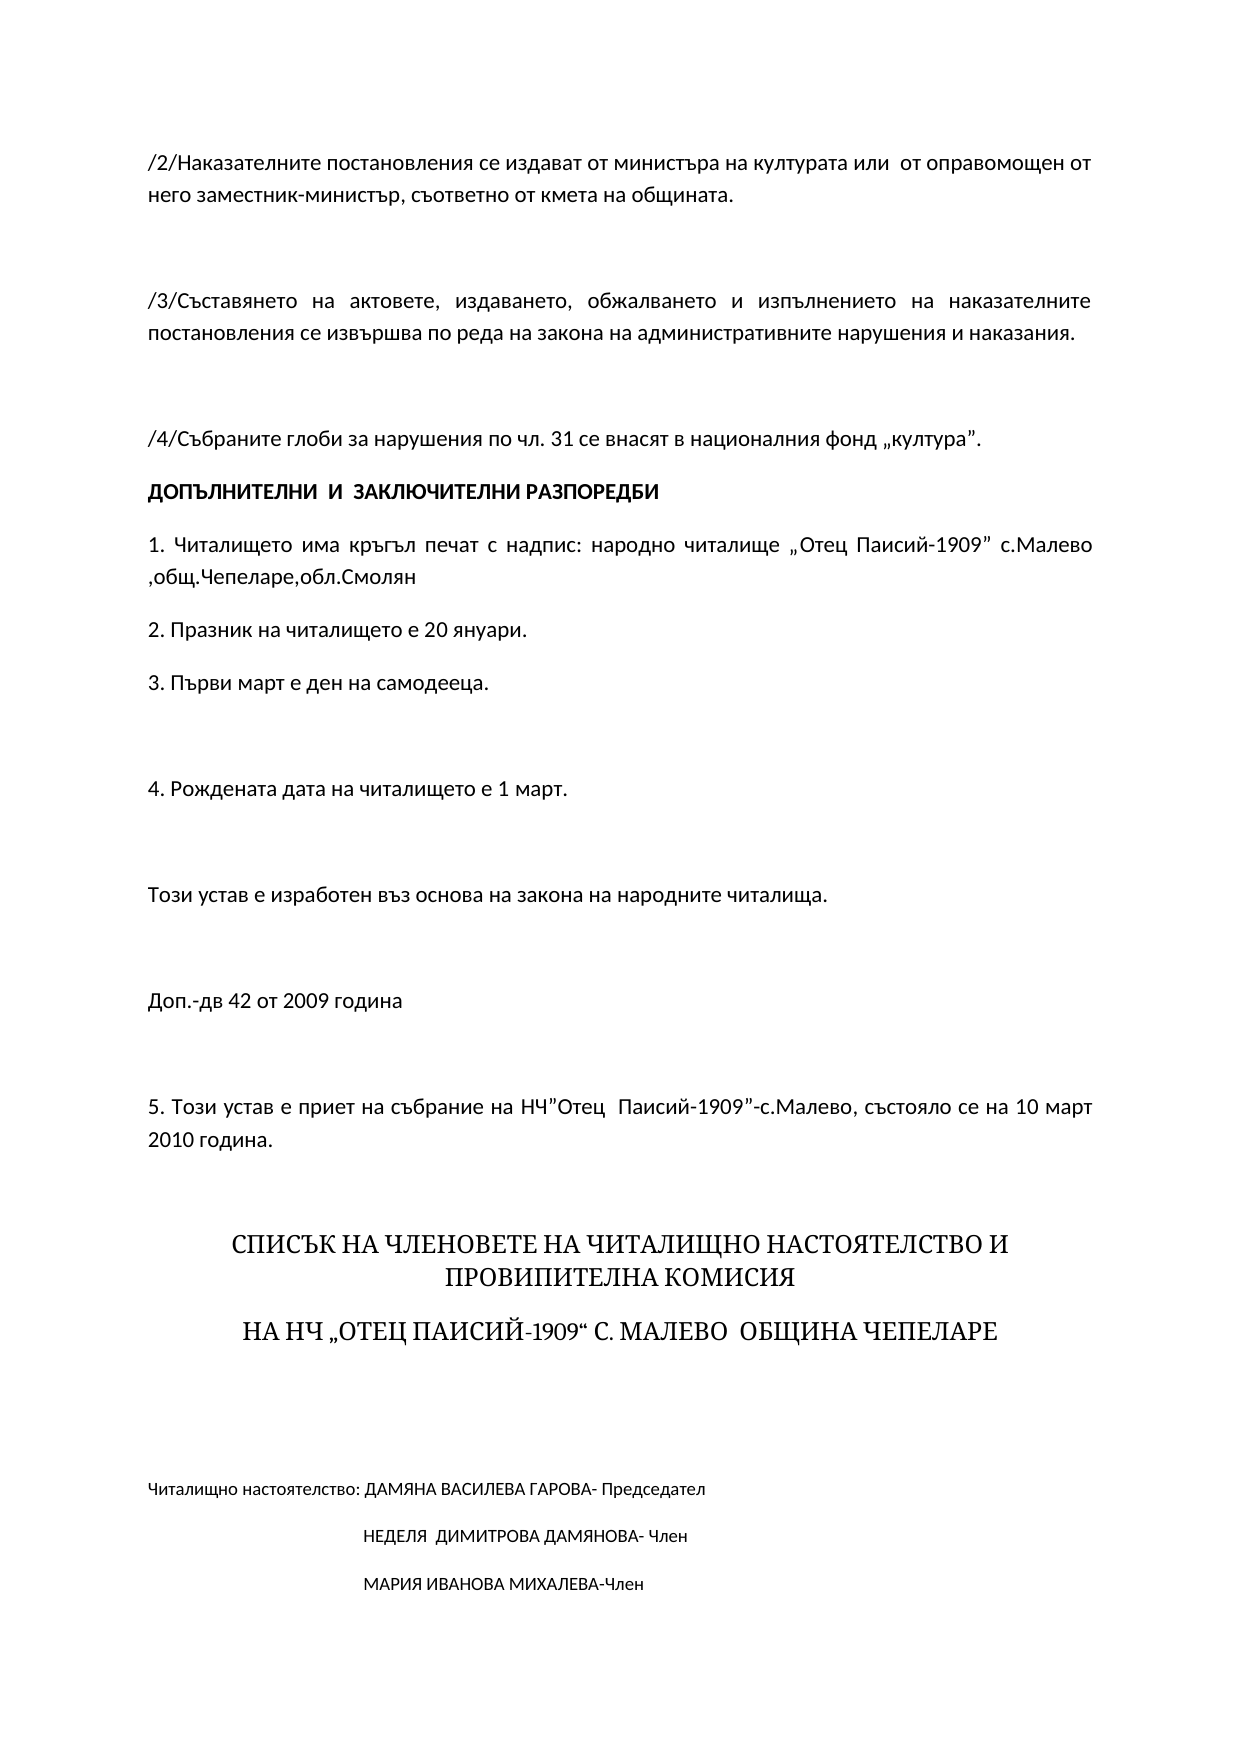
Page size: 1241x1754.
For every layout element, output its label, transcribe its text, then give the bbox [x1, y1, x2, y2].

text СПИСЪК НА ЧЛЕНОВЕТЕ НА ЧИТАЛИЩНО НАСТОЯТЕЛСТВО И ПРОВИПИТЕЛНА КОМИСИЯ [148, 1231, 1093, 1292]
text 4. Рождената дата на читалището е 1 март. [148, 774, 1093, 802]
text 3. Първи март е ден на самодееца. [148, 668, 1093, 696]
text 1. Читалището има кръгъл печат с надпис: народно читалище „Отец Паисий-1909” с.Малево ,общ.Чепеларе,обл.Смолян [148, 530, 1093, 590]
text /3/Съставянето на актовете, издаването, обжалването и изпълнението на наказателните постановления се извършва по реда на закона на административните нарушения и наказания. [148, 286, 1093, 346]
text /4/Събраните глоби за нарушения по чл. 31 се внасят в националния фонд „култура”. [148, 424, 1093, 452]
text Читалищно настоятелство: ДАМЯНА ВАСИЛЕВА ГАРОВА- Председател [148, 1477, 1093, 1500]
text /2/Наказателните постановления се издават от министъра на културата или от оправомощен от него заместник-министър, съответно от кмета на общината. [148, 148, 1093, 208]
text Доп.-дв 42 от 2009 година [148, 986, 1093, 1014]
text Този устав е изработен въз основа на закона на народните читалища. [148, 880, 1093, 908]
text НА НЧ „ОТЕЦ ПАИСИЙ-1909“ С. МАЛЕВО ОБЩИНА ЧЕПЕЛАРЕ [148, 1318, 1093, 1346]
text МАРИЯ ИВАНОВА МИХАЛЕВА-Член [148, 1572, 1093, 1595]
text 5. Този устав е приет на събрание на НЧ”Отец Паисий-1909”-с.Малево, състояло се на 10 март 2010 година. [148, 1092, 1093, 1153]
text ДОПЪЛНИТЕЛНИ И ЗАКЛЮЧИТЕЛНИ РАЗПОРЕДБИ [148, 477, 1093, 505]
text 2. Празник на читалището е 20 януари. [148, 615, 1093, 643]
text НЕДЕЛЯ ДИМИТРОВА ДАМЯНОВА- Член [148, 1525, 1093, 1548]
